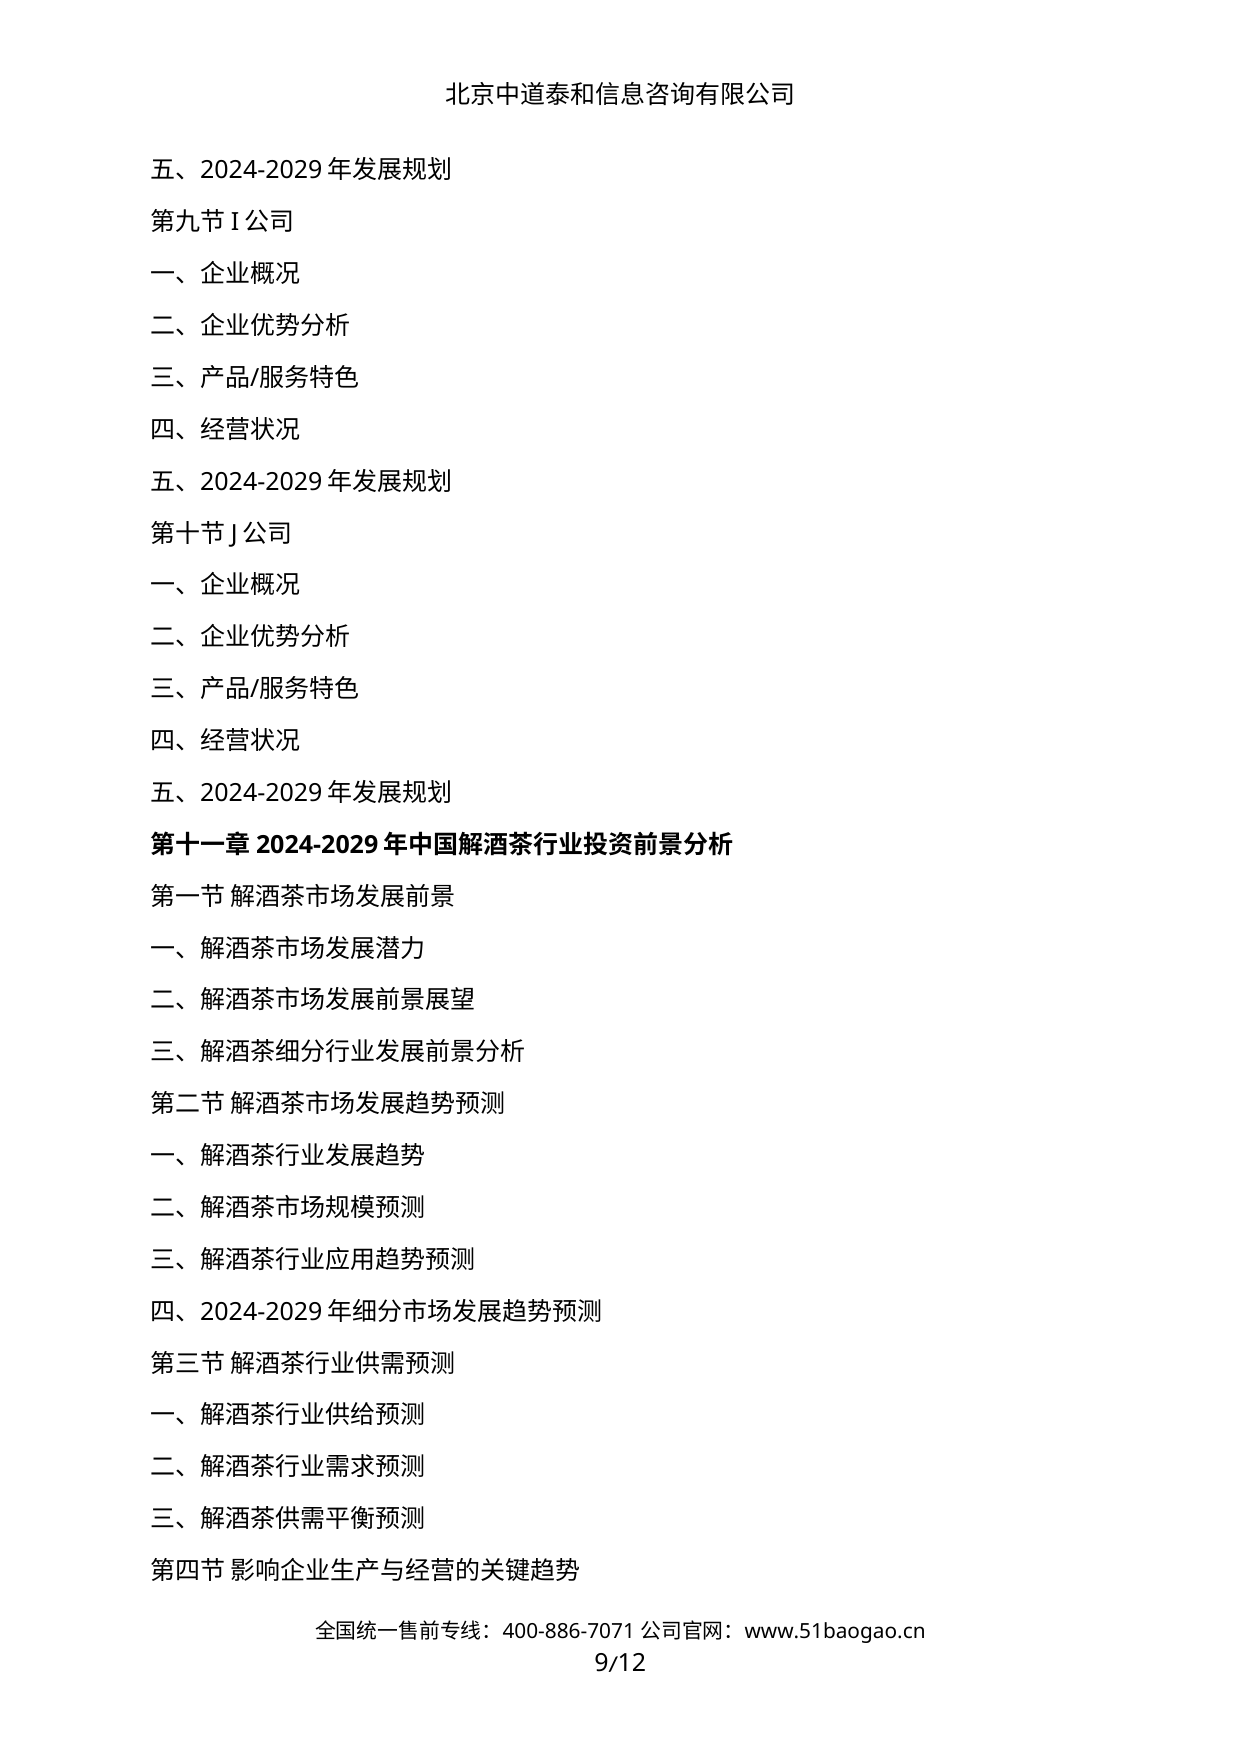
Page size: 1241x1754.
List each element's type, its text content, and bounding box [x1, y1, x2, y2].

text 二、企业优势分析 [150, 306, 1090, 342]
text 二、企业优势分析 [150, 617, 1090, 653]
text 三、解酒茶供需平衡预测 [150, 1499, 1090, 1535]
text 二、解酒茶市场发展前景展望 [150, 980, 1090, 1016]
text 五、2024-2029年发展规划 [150, 461, 1090, 497]
text 一、企业概况 [150, 254, 1090, 290]
text 五、2024-2029年发展规划 [150, 772, 1090, 809]
text 第二节 解酒茶市场发展趋势预测 [150, 1084, 1090, 1120]
text 三、产品/服务特色 [150, 669, 1090, 705]
text 一、解酒茶市场发展潜力 [150, 928, 1090, 964]
text 四、经营状况 [150, 409, 1090, 446]
text 一、解酒茶行业供给预测 [150, 1395, 1090, 1431]
text 三、解酒茶行业应用趋势预测 [150, 1239, 1090, 1276]
text 第十一章 2024-2029年中国解酒茶行业投资前景分析 [150, 824, 1090, 861]
text 二、解酒茶市场规模预测 [150, 1187, 1090, 1224]
text 第四节 影响企业生产与经营的关键趋势 [150, 1551, 1090, 1587]
text 五、2024-2029年发展规划 [150, 150, 1090, 186]
text 四、经营状况 [150, 721, 1090, 757]
text 二、解酒茶行业需求预测 [150, 1447, 1090, 1483]
text 一、企业概况 [150, 565, 1090, 601]
text 一、解酒茶行业发展趋势 [150, 1136, 1090, 1172]
text 第九节 I公司 [150, 202, 1090, 238]
text 第一节 解酒茶市场发展前景 [150, 876, 1090, 912]
text 三、解酒茶细分行业发展前景分析 [150, 1032, 1090, 1068]
text 第十节 J公司 [150, 513, 1090, 549]
text 三、产品/服务特色 [150, 357, 1090, 394]
text 四、2024-2029年细分市场发展趋势预测 [150, 1291, 1090, 1327]
text 第三节 解酒茶行业供需预测 [150, 1343, 1090, 1379]
